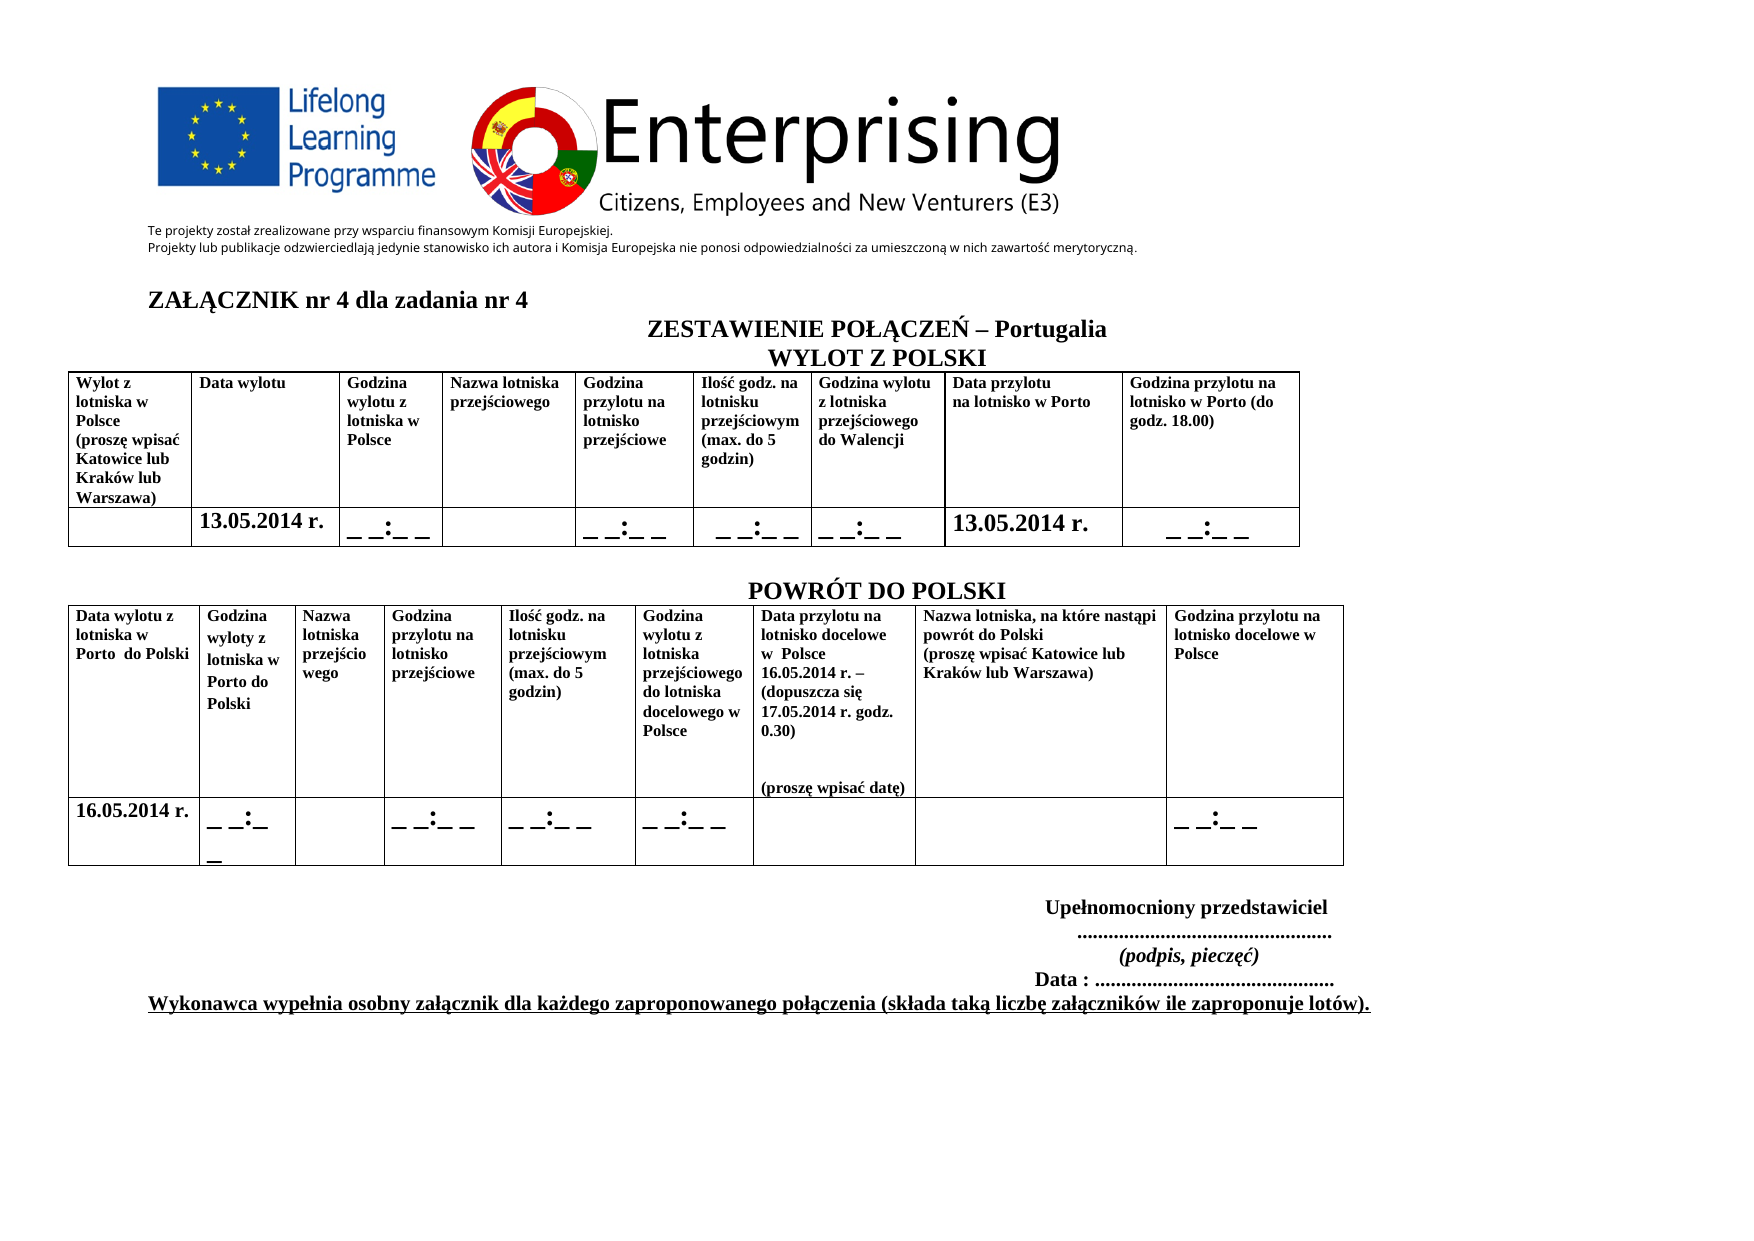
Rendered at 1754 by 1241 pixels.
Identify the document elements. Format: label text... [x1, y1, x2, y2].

table_header Ilość godz. na lotnisku przejściowym (max. do 5 godzin) [694, 373, 811, 507]
table_header Data wylotu z lotniska w Porto do Polski [69, 606, 199, 797]
text ZESTAWIENIE POŁĄCZEŃ – Portugalia [148, 314, 1606, 343]
text Upełnomocniony przedstawiciel [738, 895, 1606, 919]
table_cell [443, 508, 575, 546]
table_cell _ _:_ _ [385, 798, 501, 865]
text WYLOT Z POLSKI [148, 343, 1606, 371]
text Wykonawca wypełnia osobny załącznik dla każdego zaproponowanego połączenia (składa taką liczbę załączników ile zaproponuje lotów). [148, 991, 1606, 1015]
table_cell [754, 798, 915, 865]
table_header Wylot z lotniska w Polsce (proszę wpisać Katowice lub Kraków lub Warszawa) [69, 373, 191, 507]
text Data : .............................................. [664, 967, 1606, 991]
text ZAŁĄCZNIK nr 4 dla zadania nr 4 [148, 285, 1606, 314]
table_cell _ _:_ _ [576, 508, 693, 546]
table_header Nazwa lotniska przejściowego [296, 606, 384, 797]
table_header Godzina przylotu na lotnisko przejściowe [385, 606, 501, 797]
table_header Godzina wylotu z lotniska w Polsce [340, 373, 442, 507]
text POWRÓT DO POLSKI [148, 576, 1606, 604]
table_cell _ _:_ _ [636, 798, 753, 865]
table_cell 13.05.2014 r. [946, 508, 1122, 546]
table_cell _ _:_ _ [812, 508, 944, 546]
table_header Godzina wylotu z lotniska przejściowego do lotniska docelowego w Polsce [636, 606, 753, 797]
table_header Godzina wyloty z lotniska w Porto do Polski [200, 606, 295, 797]
picture [147, 73, 1072, 223]
table_cell 13.05.2014 r. [192, 508, 339, 546]
table_header Nazwa lotniska przejściowego [443, 373, 575, 507]
table_header Data przylotu na lotnisko w Porto [946, 373, 1122, 507]
table_cell 16.05.2014 r. [69, 798, 199, 865]
table_cell [69, 508, 191, 546]
table_header Godzina przylotu na lotnisko docelowe w Polsce [1167, 606, 1343, 797]
text (podpis, pieczęć) [738, 943, 1606, 967]
table_cell _ _:_ _ [1167, 798, 1343, 865]
table_cell _ _:_ _ [502, 798, 635, 865]
table_header Godzina przylotu na lotnisko przejściowe [576, 373, 693, 507]
table_cell [916, 798, 1166, 865]
table_cell _ _:_ _ [340, 508, 442, 546]
table_header Godzina wylotu z lotniska przejściowego do Walencji [812, 373, 944, 507]
table_header Godzina przylotu na lotnisko w Porto (do godz. 18.00) [1123, 373, 1299, 507]
table_header Ilość godz. na lotnisku przejściowym (max. do 5 godzin) [502, 606, 635, 797]
table_cell _ _:_ _ [200, 798, 295, 865]
table_cell _ _:_ _ [1123, 508, 1299, 546]
table_cell [296, 798, 384, 865]
table_cell _ _:_ _ [694, 508, 811, 546]
table_header Data przylotu na lotnisko docelowe w Polsce 16.05.2014 r. – (dopuszcza się 17.05.2014 r. godz. 0.30) (proszę wpisać datę) [754, 606, 915, 797]
table_header Data wylotu [192, 373, 339, 507]
text ................................................. [738, 919, 1606, 943]
table_header Nazwa lotniska, na które nastąpi powrót do Polski (proszę wpisać Katowice lub Kraków lub Warszawa) [916, 606, 1166, 797]
